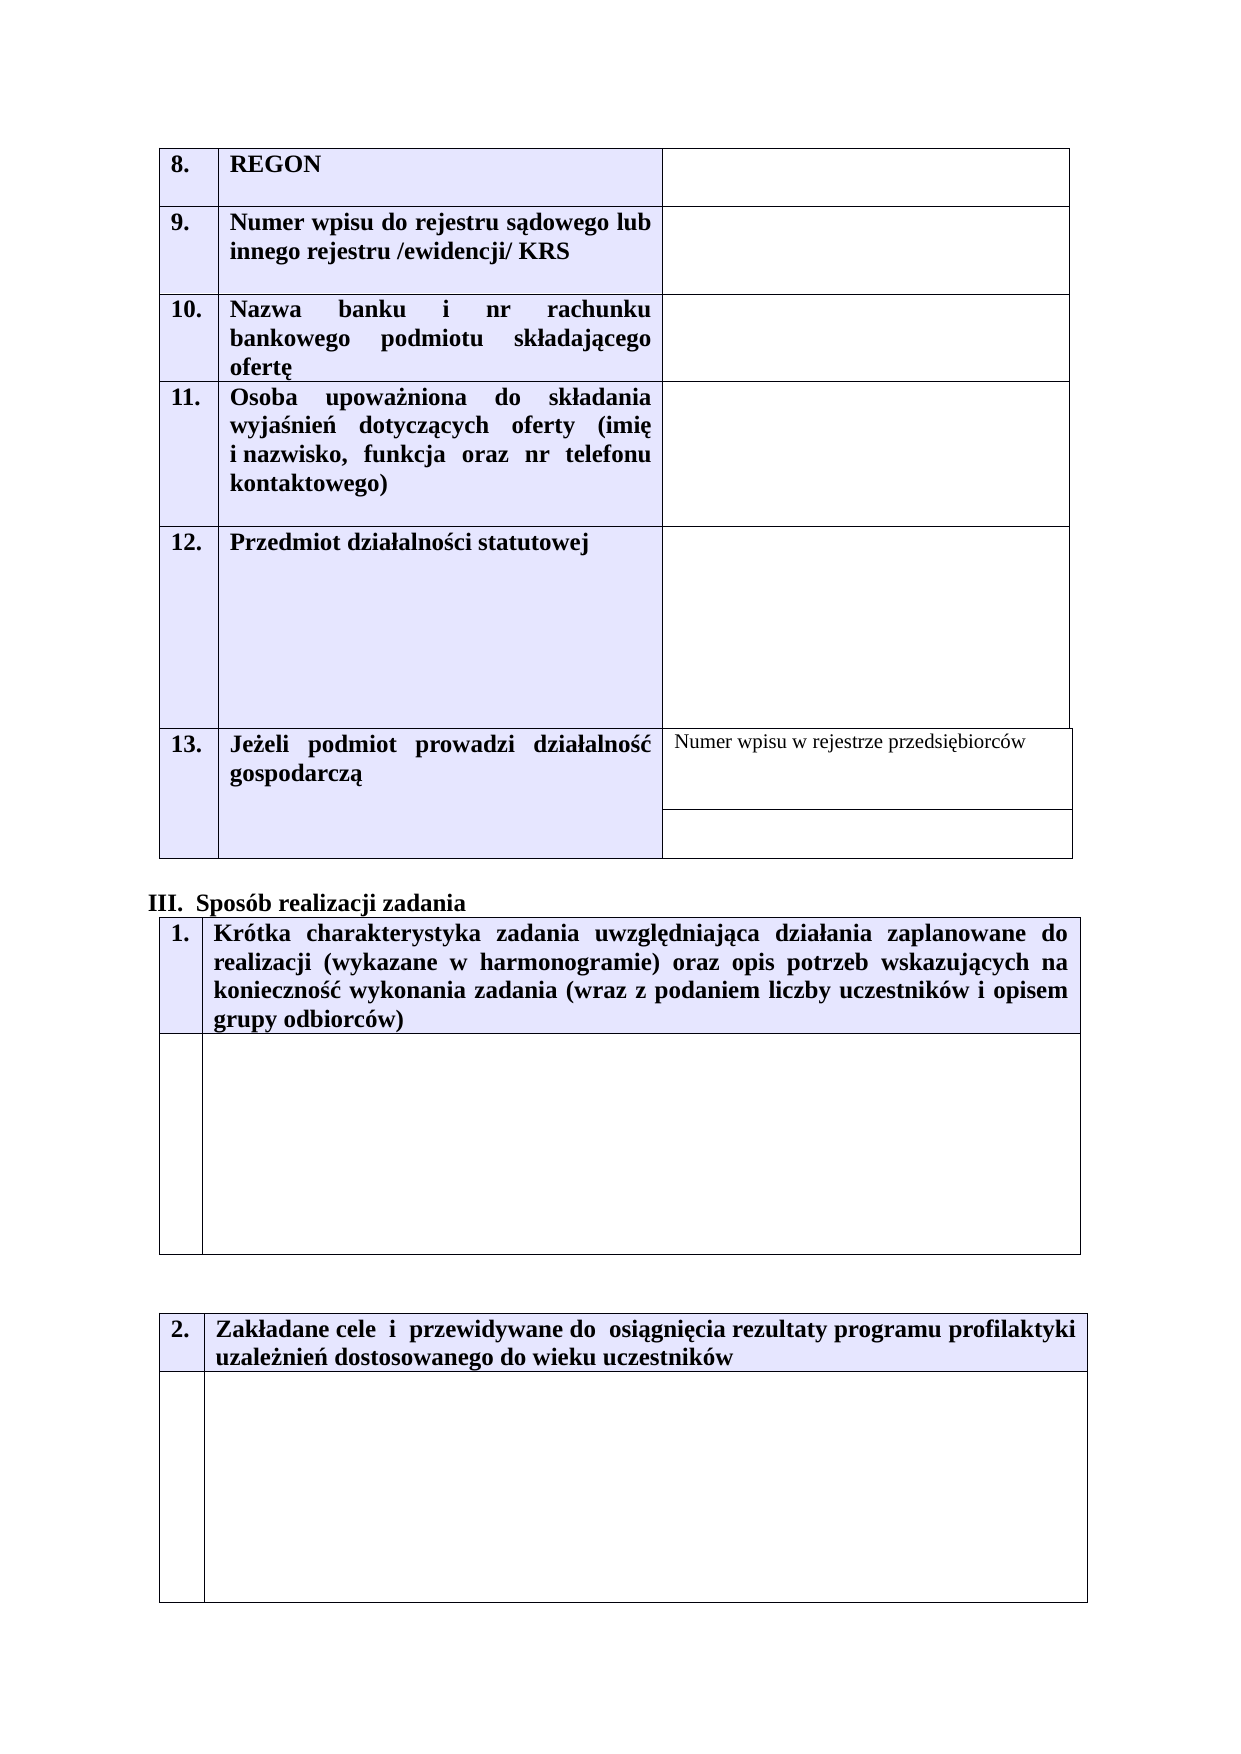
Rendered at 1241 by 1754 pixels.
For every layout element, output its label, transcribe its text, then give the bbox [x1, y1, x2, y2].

table_cell Nazwa banku i nr rachunku bankowego podmiotu składającego ofertę [219, 295, 662, 381]
table_cell [1070, 206, 1076, 293]
table_cell 13. [160, 729, 218, 858]
table_cell Jeżeli podmiot prowadzi działalność gospodarczą [219, 729, 662, 858]
table_cell Numer wpisu do rejestru sądowego lub innego rejestru /ewidencji/ KRS [219, 207, 662, 293]
table_cell 11. [160, 382, 218, 526]
table_cell [160, 1372, 204, 1602]
table_cell [1070, 526, 1076, 728]
table_header Zakładane cele i przewidywane do osiągnięcia rezultaty programu profilaktyki uzależnień dostosowanego do wieku uczestników [205, 1314, 1087, 1371]
table_cell [663, 149, 1069, 206]
table_cell [205, 1372, 1087, 1602]
table_cell [663, 382, 1069, 526]
table_header 2. [160, 1314, 204, 1371]
table_cell REGON [219, 149, 662, 206]
text III. Sposób realizacji zadania [148, 888, 1093, 917]
table_cell [663, 207, 1069, 293]
table_cell Numer wpisu w rejestrze przedsiębiorców [663, 729, 1072, 809]
table_cell [1088, 1371, 1092, 1602]
table_cell [663, 527, 1069, 728]
table_cell [663, 295, 1069, 381]
table_header [1088, 1313, 1092, 1371]
table_cell [160, 1034, 202, 1254]
table_cell 9. [160, 207, 218, 293]
table_cell 8. [160, 149, 218, 206]
table_cell Osoba upoważniona do składania wyjaśnień dotyczących oferty (imię i nazwisko, funkcja oraz nr telefonu kontaktowego) [219, 382, 662, 526]
table_header 1. [160, 918, 202, 1033]
table_cell [1070, 381, 1076, 526]
table_cell [1070, 148, 1076, 206]
table_cell [1070, 294, 1076, 381]
table_cell 12. [160, 527, 218, 728]
table_cell 10. [160, 295, 218, 381]
table_cell Przedmiot działalności statutowej [219, 527, 662, 728]
table_cell [203, 1034, 1080, 1254]
table_cell [663, 810, 1072, 858]
table_header Krótka charakterystyka zadania uwzględniająca działania zaplanowane do realizacji (wykazane w harmonogramie) oraz opis potrzeb wskazujących na konieczność wykonania zadania (wraz z podaniem liczby uczestników i opisem grupy odbiorców) [203, 918, 1080, 1033]
